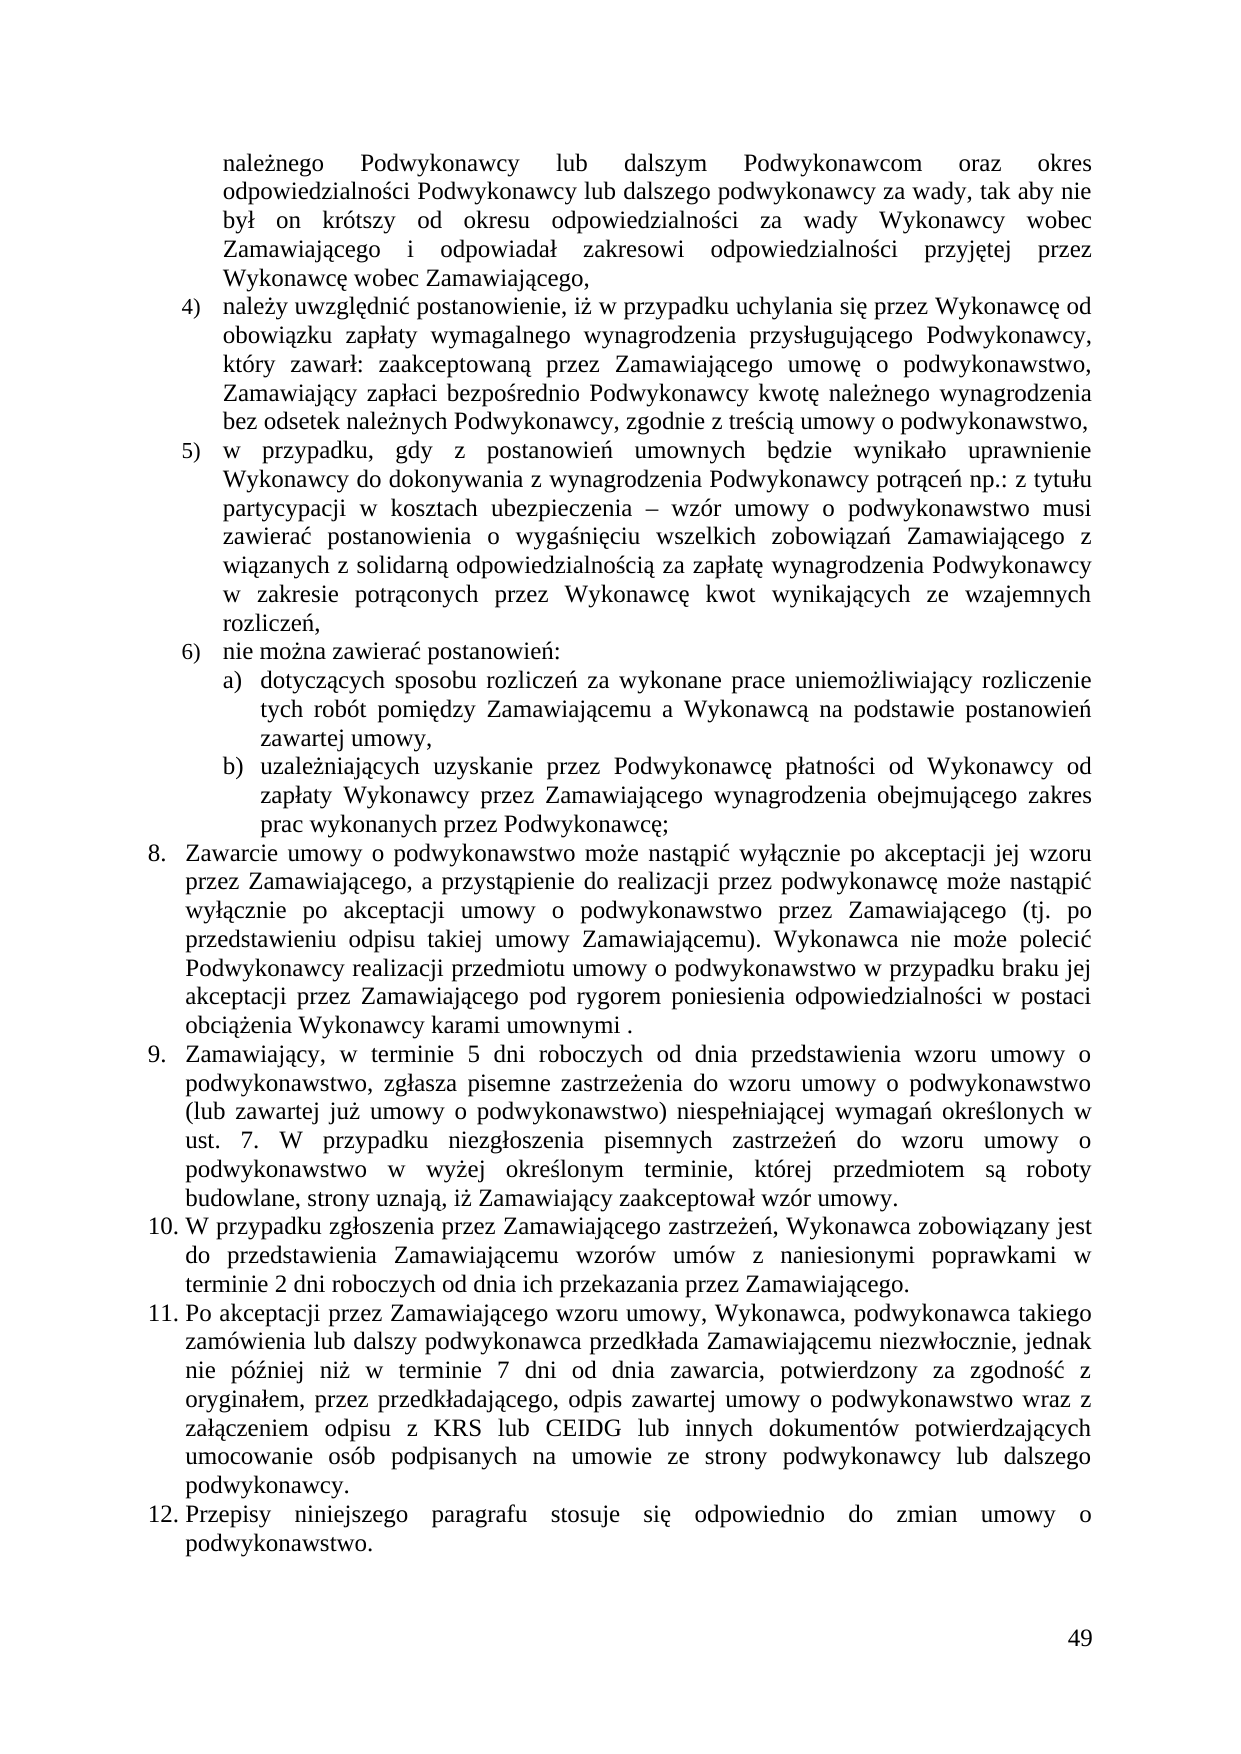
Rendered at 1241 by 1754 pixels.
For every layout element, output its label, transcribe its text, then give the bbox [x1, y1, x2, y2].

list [181, 148, 1092, 291]
list w przypadku, gdy z postanowień umownych będzie wynikało uprawnienie Wykonawcy do dokonywania z wynagrodzenia Podwykonawcy potrąceń np.: z tytułu partycypacji w kosztach ubezpieczenia – wzór umowy o podwykonawstwo musi zawierać postanowienia o wygaśnięciu wszelkich zobowiązań Zamawiającego z wiązanych z solidarną odpowiedzialnością za zapłatę wynagrodzenia Podwykonawcy w zakresie potrąconych przez Wykonawcę kwot wynikających ze wzajemnych rozliczeń, [181, 435, 1092, 636]
list Przepisy niniejszego paragrafu stosuje się odpowiednio do zmian umowy o podwykonawstwo. [148, 1499, 1092, 1556]
list Po akceptacji przez Zamawiającego wzoru umowy, Wykonawca, podwykonawca takiego zamówienia lub dalszy podwykonawca przedkłada Zamawiającemu niezwłocznie, jednak nie później niż w terminie 7 dni od dnia zawarcia, potwierdzony za zgodność z oryginałem, przez przedkładającego, odpis zawartej umowy o podwykonawstwo wraz z załączeniem odpisu z KRS lub CEIDG lub innych dokumentów potwierdzających umocowanie osób podpisanych na umowie ze strony podwykonawcy lub dalszego podwykonawcy. [148, 1298, 1092, 1499]
list Zawarcie umowy o podwykonawstwo może nastąpić wyłącznie po akceptacji jej wzoru przez Zamawiającego, a przystąpienie do realizacji przez podwykonawcę może nastąpić wyłącznie po akceptacji umowy o podwykonawstwo przez Zamawiającego (tj. po przedstawieniu odpisu takiej umowy Zamawiającemu). Wykonawca nie może polecić Podwykonawcy realizacji przedmiotu umowy o podwykonawstwo w przypadku braku jej akceptacji przez Zamawiającego pod rygorem poniesienia odpowiedzialności w postaci obciążenia Wykonawcy karami umownymi . [148, 838, 1092, 1039]
list nie można zawierać postanowień: [181, 636, 1092, 665]
list W przypadku zgłoszenia przez Zamawiającego zastrzeżeń, Wykonawca zobowiązany jest do przedstawienia Zamawiającemu wzorów umów z naniesionymi poprawkami w terminie 2 dni roboczych od dnia ich przekazania przez Zamawiającego. [148, 1211, 1092, 1298]
list należy uwzględnić postanowienie, iż w przypadku uchylania się przez Wykonawcę od obowiązku zapłaty wymagalnego wynagrodzenia przysługującego Podwykonawcy, który zawarł: zaakceptowaną przez Zamawiającego umowę o podwykonawstwo, Zamawiający zapłaci bezpośrednio Podwykonawcy kwotę należnego wynagrodzenia bez odsetek należnych Podwykonawcy, zgodnie z treścią umowy o podwykonawstwo, [181, 291, 1092, 435]
list uzależniających uzyskanie przez Podwykonawcę płatności od Wykonawcy od zapłaty Wykonawcy przez Zamawiającego wynagrodzenia obejmującego zakres prac wykonanych przez Podwykonawcę; [223, 751, 1092, 838]
list dotyczących sposobu rozliczeń za wykonane prace uniemożliwiający rozliczenie tych robót pomiędzy Zamawiającemu a Wykonawcą na podstawie postanowień zawartej umowy, [223, 665, 1092, 751]
list Zamawiający, w terminie 5 dni roboczych od dnia przedstawienia wzoru umowy o podwykonawstwo, zgłasza pisemne zastrzeżenia do wzoru umowy o podwykonawstwo (lub zawartej już umowy o podwykonawstwo) niespełniającej wymagań określonych w ust. 7. W przypadku niezgłoszenia pisemnych zastrzeżeń do wzoru umowy o podwykonawstwo w wyżej określonym terminie, której przedmiotem są roboty budowlane, strony uznają, iż Zamawiający zaakceptował wzór umowy. [148, 1039, 1092, 1211]
